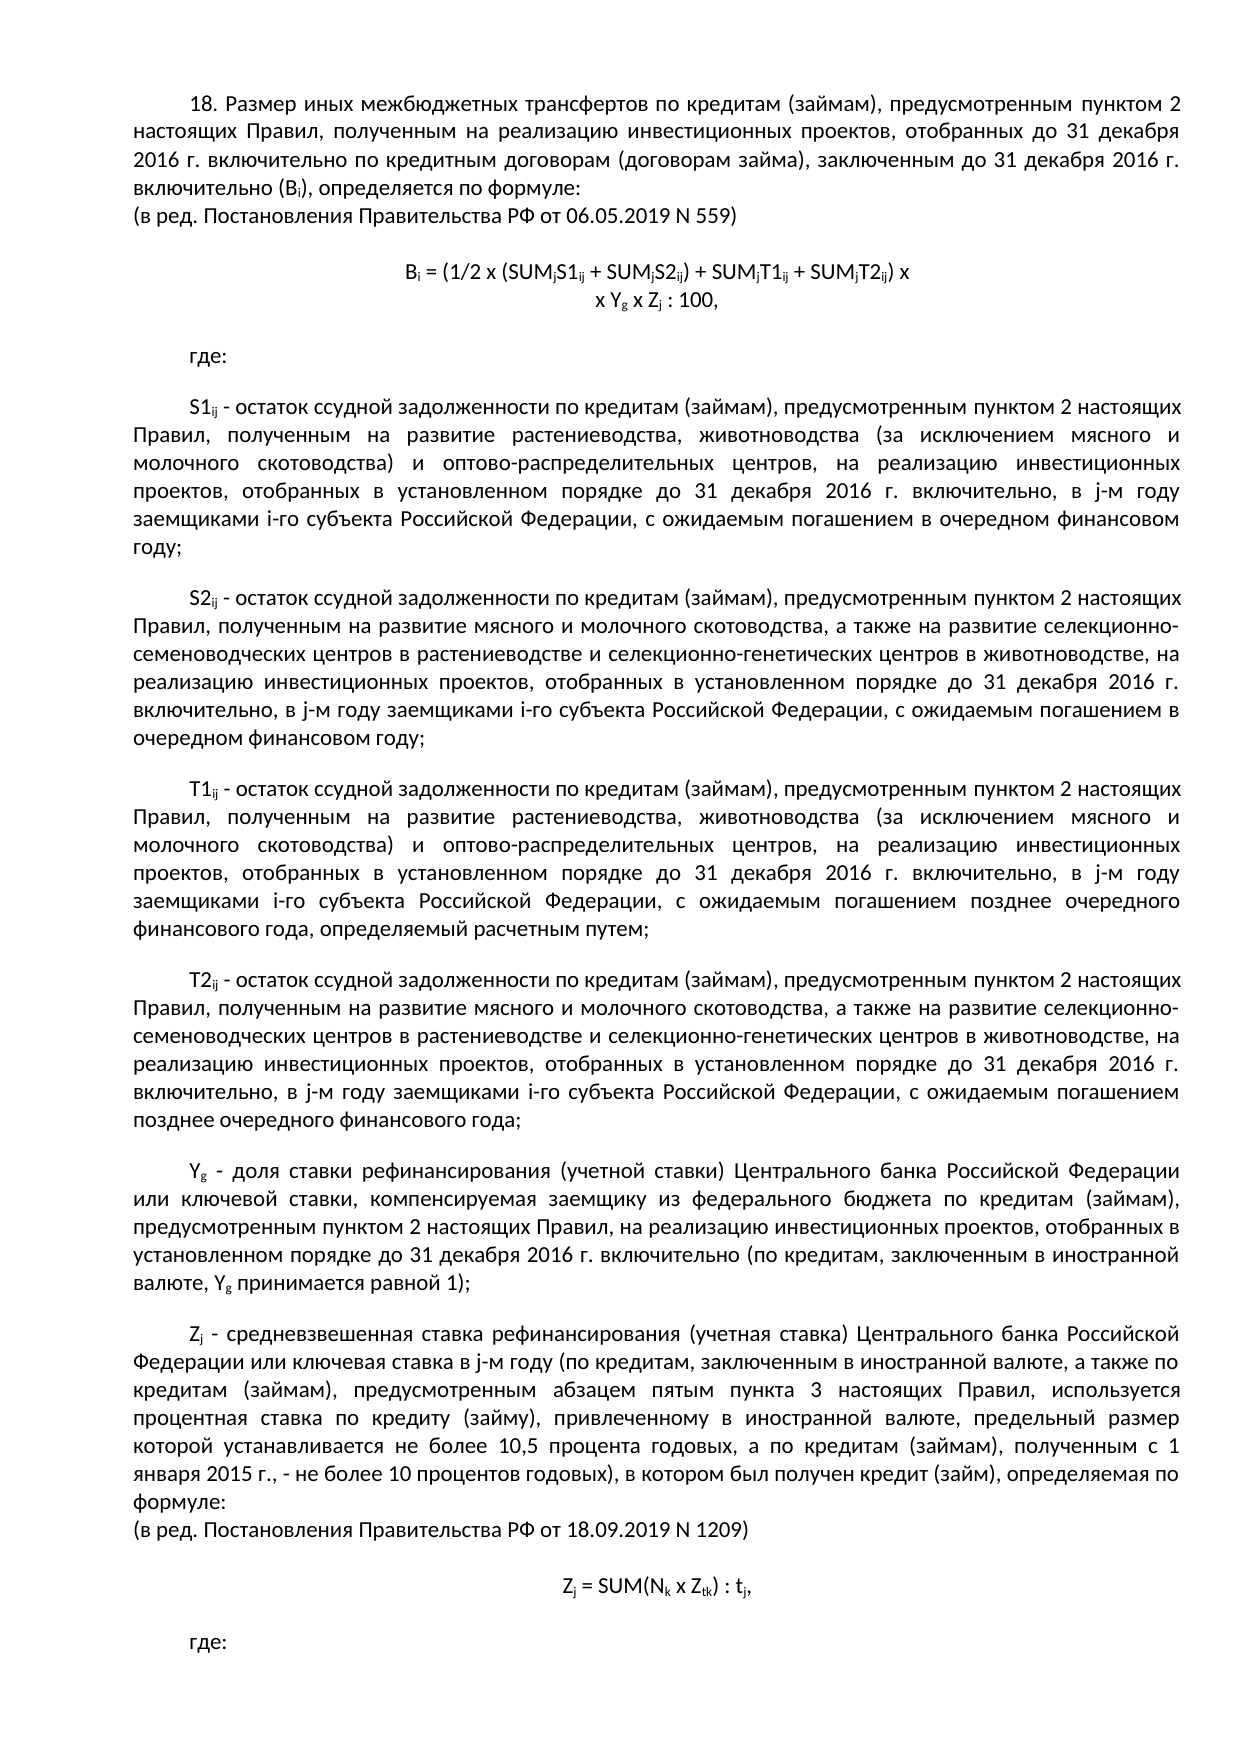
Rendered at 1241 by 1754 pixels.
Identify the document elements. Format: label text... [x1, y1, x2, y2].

text Zj - средневзвешенная ставка рефинансирования (учетная ставка) Центрального банка Российской Федерации или ключевая ставка в j-м году (по кредитам, заключенным в иностранной валюте, а также по кредитам (займам), предусмотренным абзацем пятым пункта 3 настоящих Правил, используется процентная ставка по кредиту (займу), привлеченному в иностранной валюте, предельный размер которой устанавливается не более 10,5 процента годовых, а по кредитам (займам), полученным с 1 января 2015 г., - не более 10 процентов годовых), в котором был получен кредит (займ), определяемая по формуле: [133, 1319, 1181, 1515]
text S1ij - остаток ссудной задолженности по кредитам (займам), предусмотренным пунктом 2 настоящих Правил, полученным на развитие растениеводства, животноводства (за исключением мясного и молочного скотоводства) и оптово-распределительных центров, на реализацию инвестиционных проектов, отобранных в установленном порядке до 31 декабря 2016 г. включительно, в j-м году заемщиками i-го субъекта Российской Федерации, с ожидаемым погашением в очередном финансовом году; [133, 392, 1181, 560]
text x Yg x Zj : 100, [133, 285, 1181, 313]
text Bi = (1/2 x (SUMjS1ij + SUMjS2ij) + SUMjT1ij + SUMjT2ij) x [133, 257, 1181, 285]
text где: [133, 341, 1181, 369]
text (в ред. Постановления Правительства РФ от 06.05.2019 N 559) [133, 201, 1181, 229]
text T1ij - остаток ссудной задолженности по кредитам (займам), предусмотренным пунктом 2 настоящих Правил, полученным на развитие растениеводства, животноводства (за исключением мясного и молочного скотоводства) и оптово-распределительных центров, на реализацию инвестиционных проектов, отобранных в установленном порядке до 31 декабря 2016 г. включительно, в j-м году заемщиками i-го субъекта Российской Федерации, с ожидаемым погашением позднее очередного финансового года, определяемый расчетным путем; [133, 774, 1181, 942]
text (в ред. Постановления Правительства РФ от 18.09.2019 N 1209) [133, 1515, 1181, 1543]
text Zj = SUM(Nk x Ztk) : tj, [133, 1571, 1181, 1599]
text где: [133, 1627, 1181, 1655]
text S2ij - остаток ссудной задолженности по кредитам (займам), предусмотренным пунктом 2 настоящих Правил, полученным на развитие мясного и молочного скотоводства, а также на развитие селекционно-семеноводческих центров в растениеводстве и селекционно-генетических центров в животноводстве, на реализацию инвестиционных проектов, отобранных в установленном порядке до 31 декабря 2016 г. включительно, в j-м году заемщиками i-го субъекта Российской Федерации, с ожидаемым погашением в очередном финансовом году; [133, 583, 1181, 751]
text T2ij - остаток ссудной задолженности по кредитам (займам), предусмотренным пунктом 2 настоящих Правил, полученным на развитие мясного и молочного скотоводства, а также на развитие селекционно-семеноводческих центров в растениеводстве и селекционно-генетических центров в животноводстве, на реализацию инвестиционных проектов, отобранных в установленном порядке до 31 декабря 2016 г. включительно, в j-м году заемщиками i-го субъекта Российской Федерации, с ожидаемым погашением позднее очередного финансового года; [133, 965, 1181, 1133]
text Yg - доля ставки рефинансирования (учетной ставки) Центрального банка Российской Федерации или ключевой ставки, компенсируемая заемщику из федерального бюджета по кредитам (займам), предусмотренным пунктом 2 настоящих Правил, на реализацию инвестиционных проектов, отобранных в установленном порядке до 31 декабря 2016 г. включительно (по кредитам, заключенным в иностранной валюте, Yg принимается равной 1); [133, 1156, 1181, 1296]
text 18. Размер иных межбюджетных трансфертов по кредитам (займам), предусмотренным пунктом 2 настоящих Правил, полученным на реализацию инвестиционных проектов, отобранных до 31 декабря 2016 г. включительно по кредитным договорам (договорам займа), заключенным до 31 декабря 2016 г. включительно (Bi), определяется по формуле: [133, 89, 1181, 201]
